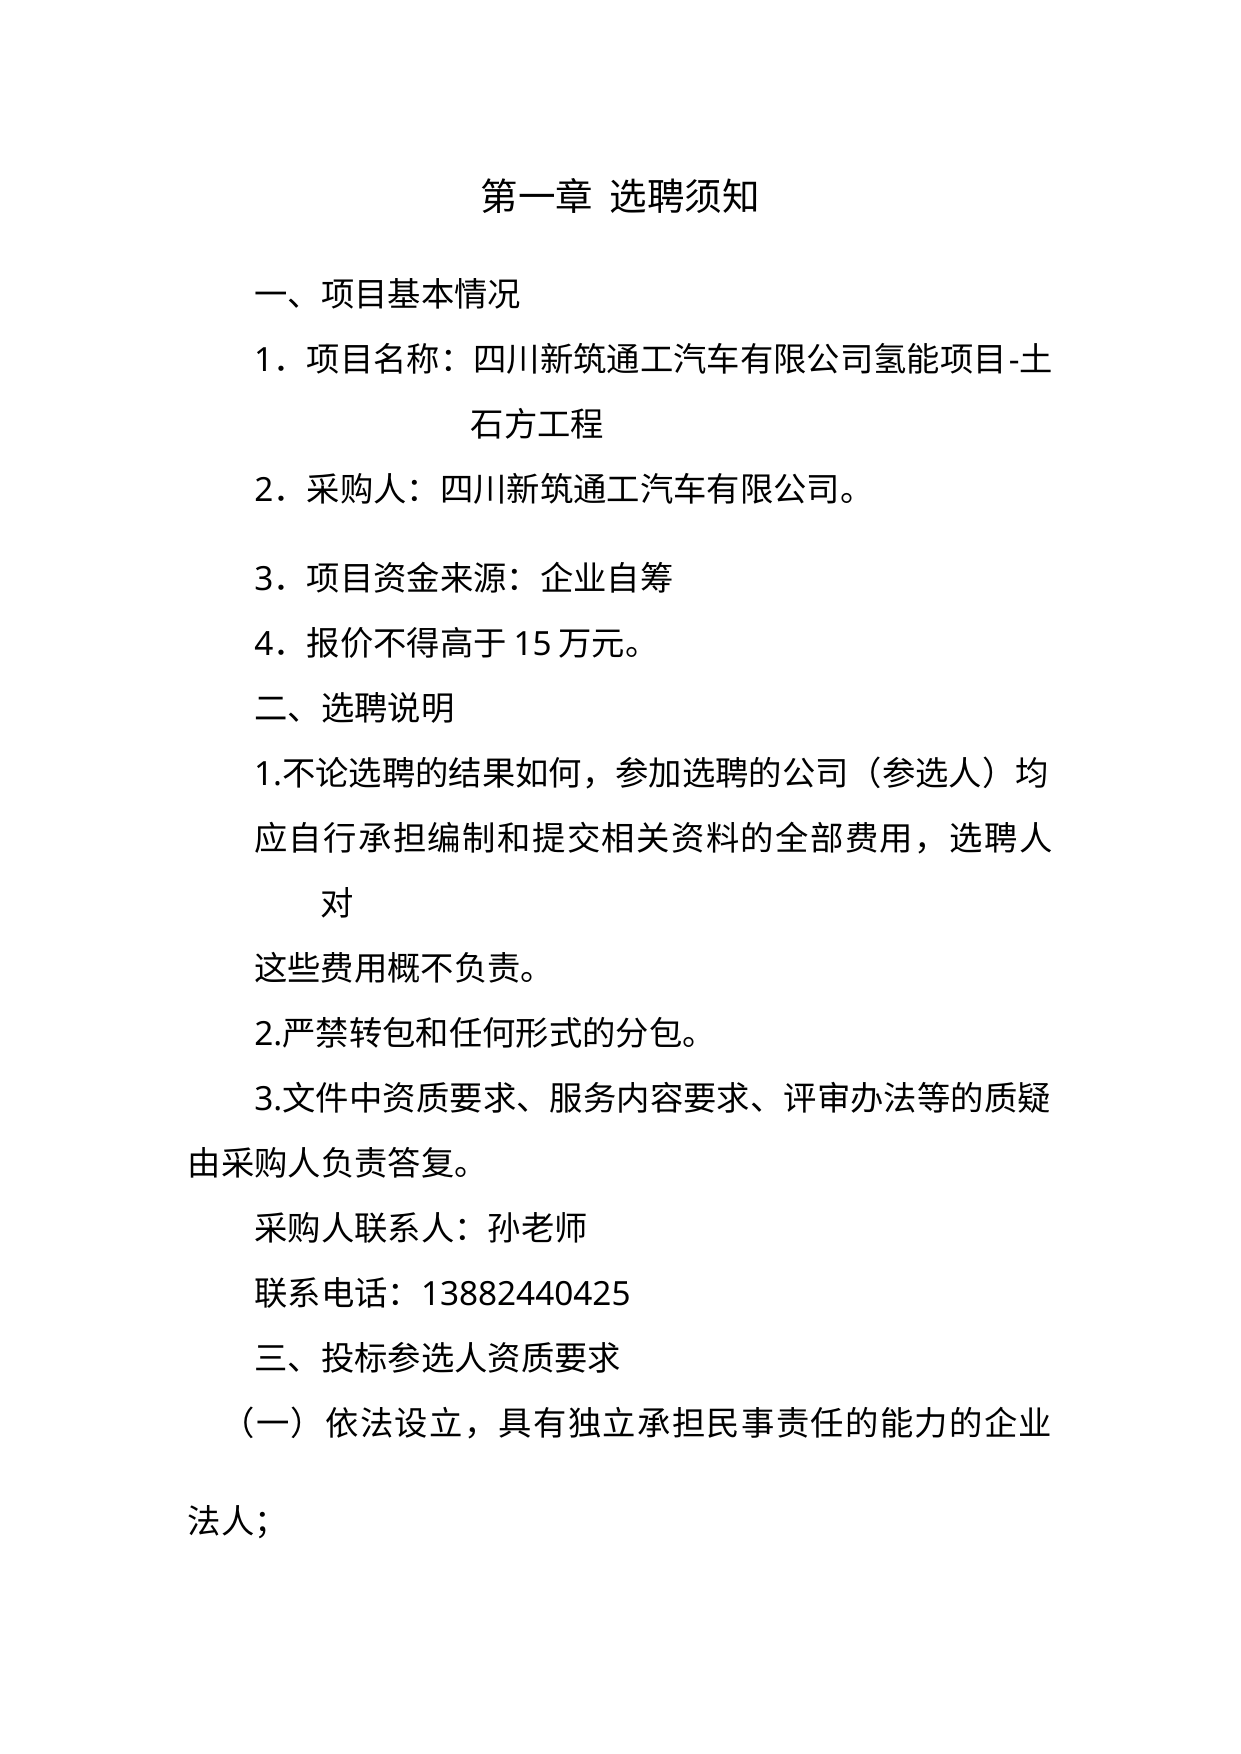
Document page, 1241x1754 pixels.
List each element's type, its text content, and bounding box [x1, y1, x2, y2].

text 1.不论选聘的结果如何，参加选聘的公司（参选人）均 [254, 739, 1053, 804]
text 这些费用概不负责。 [254, 934, 1053, 999]
text 二、选聘说明 [187, 674, 1053, 739]
text 应自行承担编制和提交相关资料的全部费用，选聘人对 [254, 804, 1053, 934]
text （一）依法设立，具有独立承担民事责任的能力的企业法人； [187, 1389, 1053, 1551]
text 2.严禁转包和任何形式的分包。 [187, 999, 1053, 1064]
text 4．报价不得高于15万元。 [187, 609, 1053, 674]
text 联系电话：13882440425 [187, 1259, 1053, 1324]
text 第一章 选聘须知 [187, 162, 1053, 227]
text 三、投标参选人资质要求 [187, 1324, 1053, 1389]
text 采购人联系人：孙老师 [187, 1194, 1053, 1259]
text 3．项目资金来源：企业自筹 [187, 544, 1053, 609]
text 3.文件中资质要求、服务内容要求、评审办法等的质疑由采购人负责答复。 [187, 1064, 1053, 1194]
text 2．采购人：四川新筑通工汽车有限公司。 [187, 454, 1053, 519]
text 一、项目基本情况 [187, 259, 1053, 324]
text 1．项目名称：四川新筑通工汽车有限公司氢能项目-土石方工程 [254, 324, 1053, 454]
